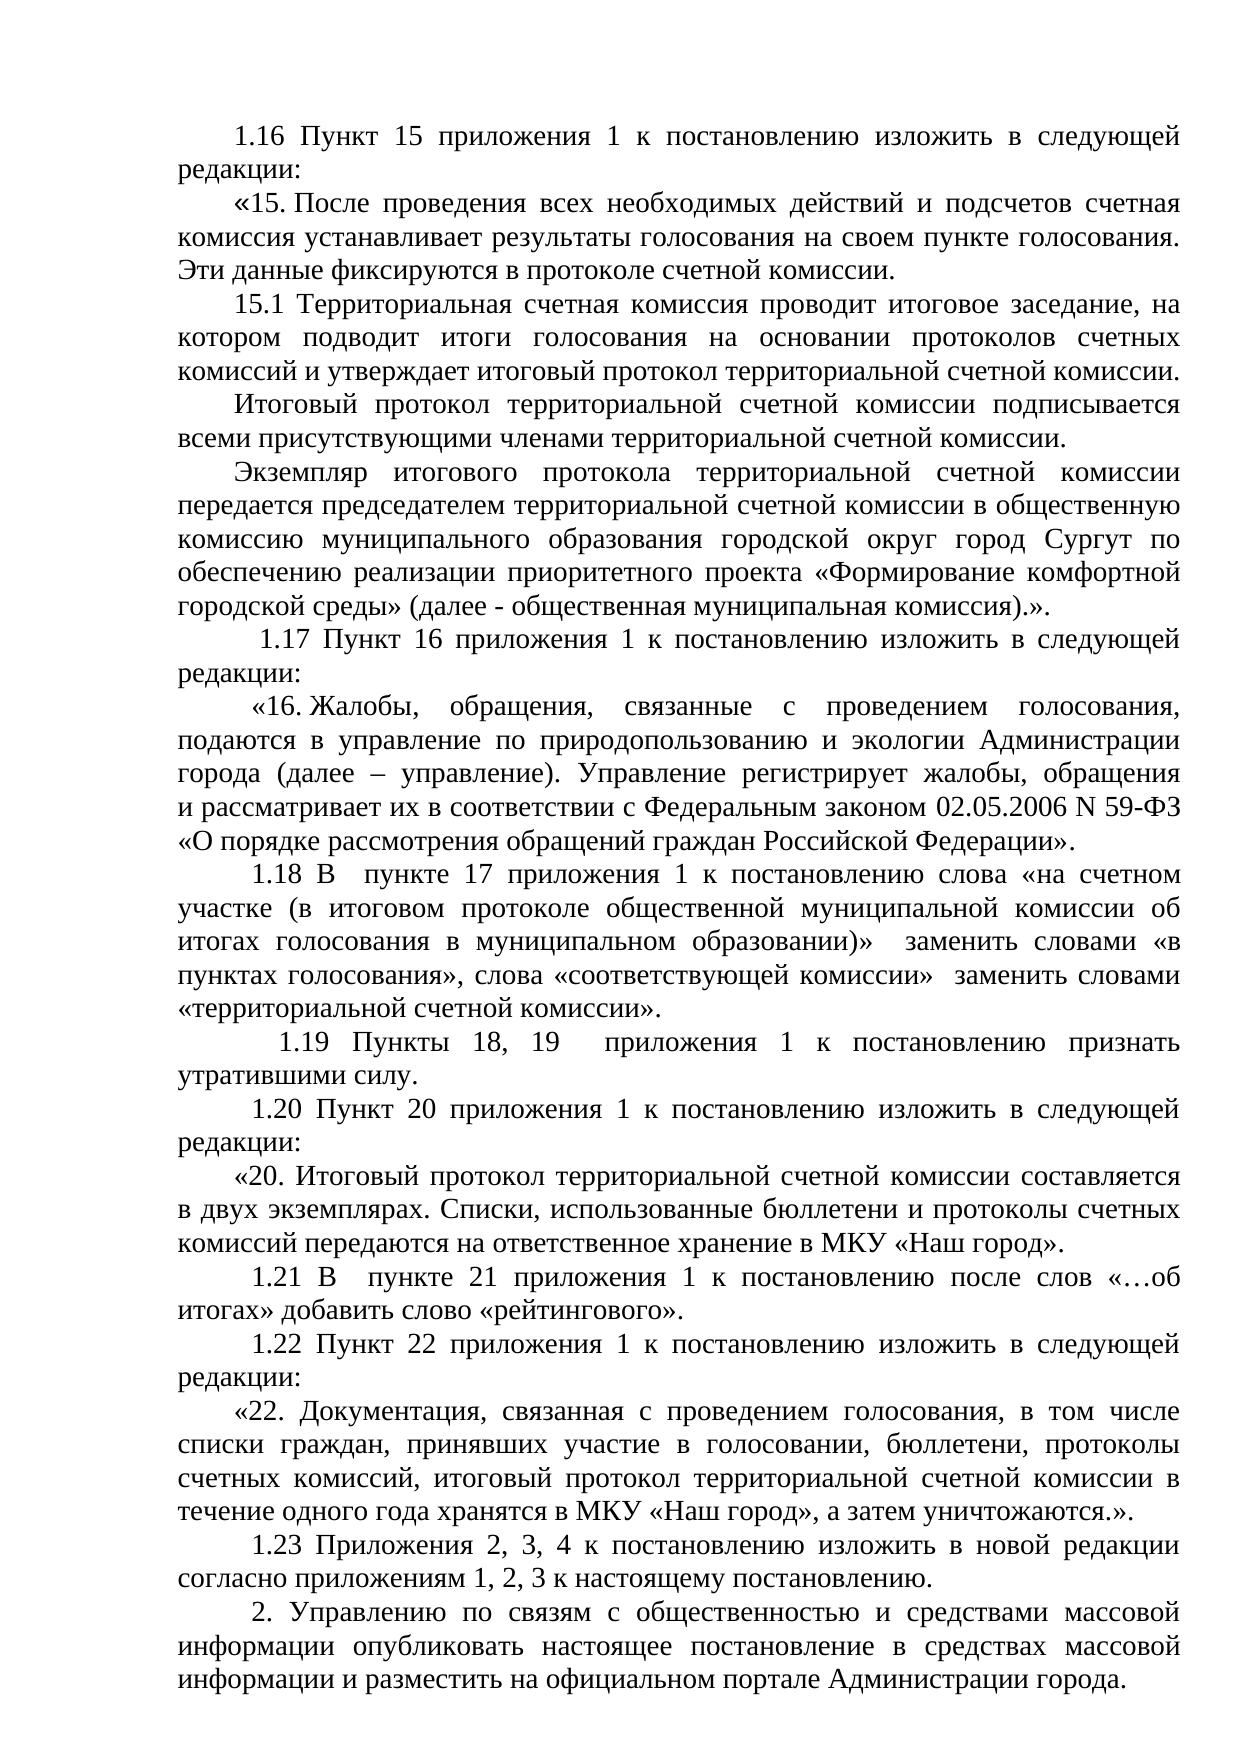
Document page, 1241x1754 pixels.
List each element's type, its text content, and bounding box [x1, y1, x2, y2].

text 15.1 Территориальная счетная комиссия проводит итоговое заседание, на котором подводит итоги голосования на основании протоколов счетных комиссий и утверждает итоговый протокол территориальной счетной комиссии. [177, 286, 1181, 387]
text «22. Документация, связанная с проведением голосования, в том числе списки граждан, принявших участие в голосовании, бюллетени, протоколы счетных комиссий, итоговый протокол территориальной счетной комиссии в течение одного года хранятся в МКУ «Наш город», а затем уничтожаются.». [177, 1393, 1181, 1527]
text 1.23 Приложения 2, 3, 4 к постановлению изложить в новой редакции согласно приложениям 1, 2, 3 к настоящему постановлению. [177, 1527, 1181, 1594]
text «20. Итоговый протокол территориальной счетной комиссии составляется в двух экземплярах. Списки, использованные бюллетени и протоколы счетных комиссий передаются на ответственное хранение в МКУ «Наш город». [177, 1158, 1181, 1259]
list 2. Управлению по связям с общественностью и средствами массовой информации опубликовать настоящее постановление в средствах массовой информации и разместить на официальном портале Администрации города. [177, 1594, 1181, 1695]
text Экземпляр итогового протокола территориальной счетной комиссии передается председателем территориальной счетной комиссии в общественную комиссию муниципального образования городской округ город Сургут по обеспечению реализации приоритетного проекта «Формирование комфортной городской среды» (далее - общественная муниципальная комиссия).». [177, 454, 1181, 621]
text 1.21 В пункте 21 приложения 1 к постановлению после слов «…об итогах» добавить слово «рейтингового». [177, 1259, 1181, 1326]
text 1.20 Пункт 20 приложения 1 к постановлению изложить в следующей редакции: [177, 1091, 1181, 1158]
text «16. Жалобы, обращения, связанные с проведением голосования, подаются в управление по природопользованию и экологии Администрации города (далее – управление). Управление регистрирует жалобы, обращения и рассматривает их в соответствии с Федеральным законом 02.05.2006 N 59-ФЗ «О порядке рассмотрения обращений граждан Российской Федерации». [177, 688, 1181, 856]
list 1.18 В пункте 17 приложения 1 к постановлению слова «на счетном участке (в итоговом протоколе общественной муниципальной комиссии об итогах голосования в муниципальном образовании)» заменить словами «в пунктах голосования», слова «соответствующей комиссии» заменить словами «территориальной счетной комиссии». [177, 856, 1181, 1024]
text Итоговый протокол территориальной счетной комиссии подписывается всеми присутствующими членами территориальной счетной комиссии. [177, 387, 1181, 454]
text 1.16 Пункт 15 приложения 1 к постановлению изложить в следующей редакции: [177, 118, 1181, 185]
text 1.17 Пункт 16 приложения 1 к постановлению изложить в следующей редакции: [177, 621, 1181, 688]
text 1.22 Пункт 22 приложения 1 к постановлению изложить в следующей редакции: [177, 1326, 1181, 1393]
text «15. После проведения всех необходимых действий и подсчетов счетная комиссия устанавливает результаты голосования на своем пункте голосования. Эти данные фиксируются в протоколе счетной комиссии. [177, 185, 1181, 286]
list 1.19 Пункты 18, 19 приложения 1 к постановлению признать утратившими силу. [177, 1024, 1181, 1091]
